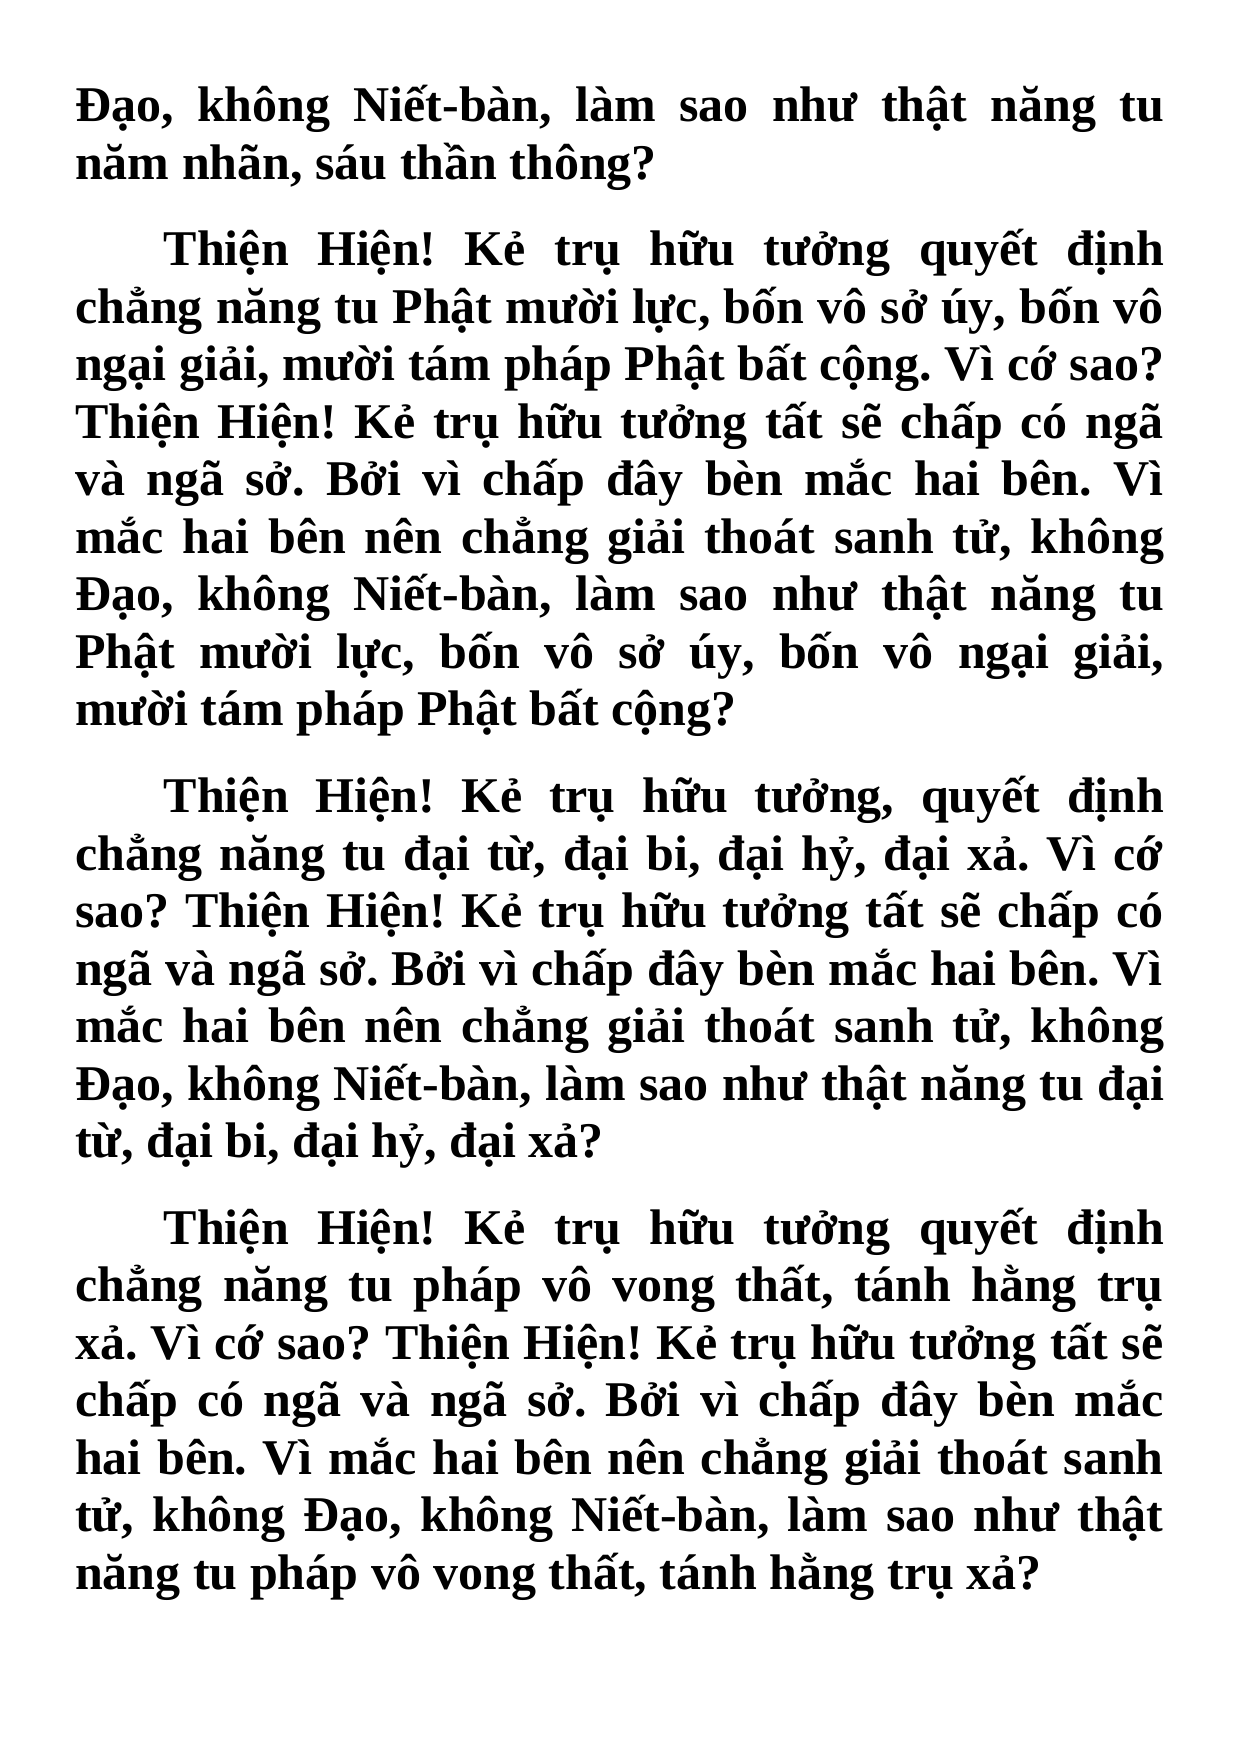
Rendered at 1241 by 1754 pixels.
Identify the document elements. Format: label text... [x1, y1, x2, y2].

text Thiện Hiện! Kẻ trụ hữu tưởng quyết định chẳng năng tu pháp vô vong thất, tánh hằng trụ xả. Vì cớ sao? Thiện Hiện! Kẻ trụ hữu tưởng tất sẽ chấp có ngã và ngã sở. Bởi vì chấp đây bèn mắc hai bên. Vì mắc hai bên nên chẳng giải thoát sanh tử, không Đạo, không Niết-bàn, làm sao như thật năng tu pháp vô vong thất, tánh hằng trụ xả? [75, 1197, 1165, 1600]
text Thiện Hiện! Kẻ trụ hữu tưởng, quyết định chẳng năng tu đại từ, đại bi, đại hỷ, đại xả. Vì cớ sao? Thiện Hiện! Kẻ trụ hữu tưởng tất sẽ chấp có ngã và ngã sở. Bởi vì chấp đây bèn mắc hai bên. Vì mắc hai bên nên chẳng giải thoát sanh tử, không Đạo, không Niết-bàn, làm sao như thật năng tu đại từ, đại bi, đại hỷ, đại xả? [75, 766, 1165, 1168]
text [75, 75, 1165, 190]
text Thiện Hiện! Kẻ trụ hữu tưởng quyết định chẳng năng tu Phật mười lực, bốn vô sở úy, bốn vô ngại giải, mười tám pháp Phật bất cộng. Vì cớ sao? Thiện Hiện! Kẻ trụ hữu tưởng tất sẽ chấp có ngã và ngã sở. Bởi vì chấp đây bèn mắc hai bên. Vì mắc hai bên nên chẳng giải thoát sanh tử, không Đạo, không Niết-bàn, làm sao như thật năng tu Phật mười lực, bốn vô sở úy, bốn vô ngại giải, mười tám pháp Phật bất cộng? [75, 219, 1165, 737]
